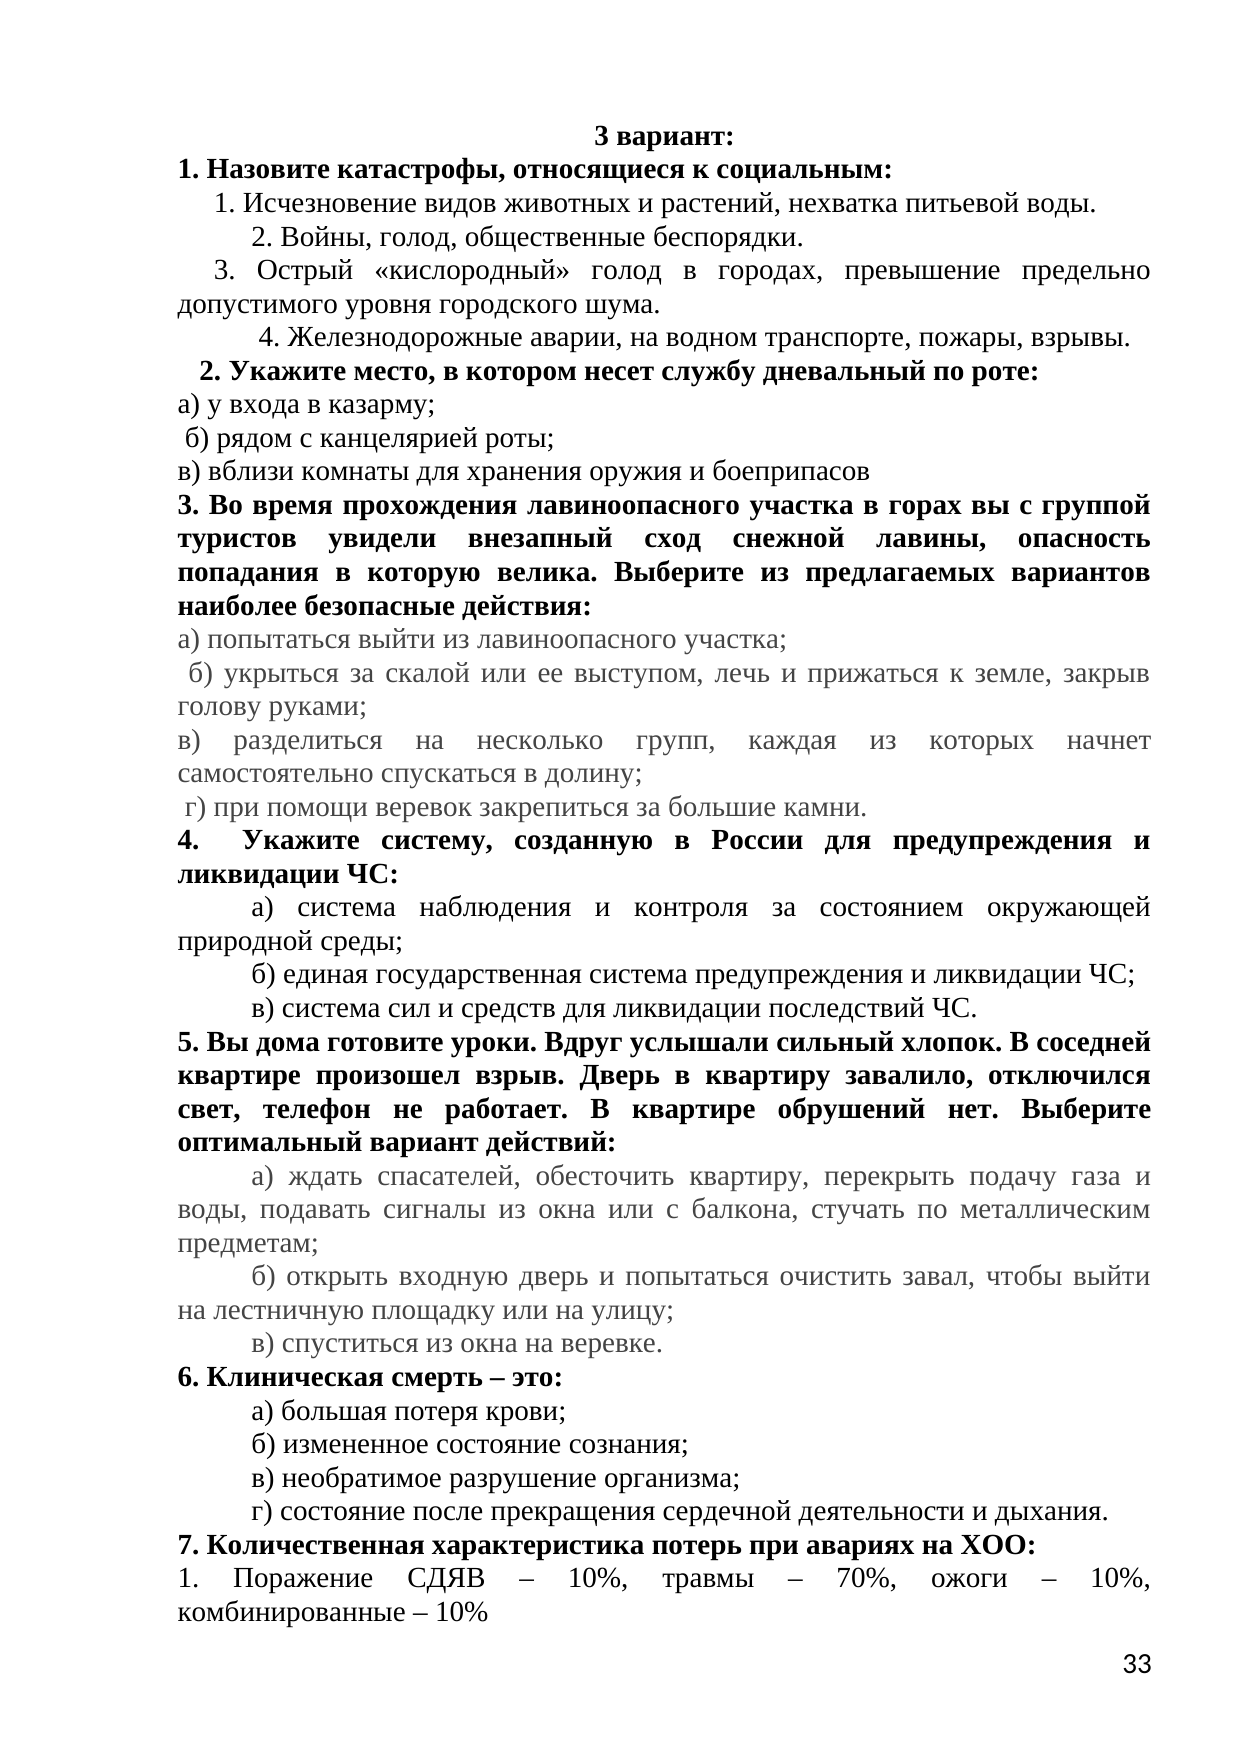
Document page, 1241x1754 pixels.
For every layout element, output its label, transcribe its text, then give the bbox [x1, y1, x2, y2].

text в) разделиться на несколько групп, каждая из которых начнет самостоятельно спускаться в долину; [177, 722, 1152, 789]
text а) большая потеря крови; [177, 1393, 1152, 1426]
text б) укрыться за скалой или ее выступом, лечь и прижаться к земле, закрыв голову руками; [177, 655, 1152, 722]
text 1. Исчезновение видов животных и растений, нехватка питьевой воды. [177, 185, 1152, 219]
text б) единая государственная система предупреждения и ликвидации ЧС; [177, 957, 1152, 990]
text а) у входа в казарму; [177, 386, 1152, 420]
text 5. Вы дома готовите уроки. Вдруг услышали сильный хлопок. В соседней квартире произошел взрыв. Дверь в квартиру завалило, отключился свет, телефон не работает. В квартире обрушений нет. Выберите оптимальный вариант действий: [177, 1024, 1152, 1158]
text 7. Количественная характеристика потерь при авариях на ХОО: [177, 1527, 1152, 1560]
text в) спуститься из окна на веревке. [177, 1326, 1152, 1359]
text 4. Укажите систему, созданную в России для предупреждения и ликвидации ЧС: [177, 822, 1152, 889]
text в) вблизи комнаты для хранения оружия и боеприпасов [177, 453, 1152, 487]
text 2. Укажите место, в котором несет службу дневальный по роте: [177, 353, 1152, 386]
text а) система наблюдения и контроля за состоянием окружающей природной среды; [177, 889, 1152, 957]
text б) открыть входную дверь и попытаться очистить завал, чтобы выйти на лестничную площадку или на улицу; [177, 1258, 1152, 1326]
text 6. Клиническая смерть – это: [177, 1359, 1152, 1393]
text 3. Во время прохождения лавиноопасного участка в горах вы с группой туристов увидели внезапный сход снежной лавины, опасность попадания в которую велика. Выберите из предлагаемых вариантов наиболее безопасные действия: [177, 487, 1152, 621]
text б) рядом с канцелярией роты; [177, 420, 1152, 453]
text 3 вариант: [177, 118, 1152, 152]
text 1. Назовите катастрофы, относящиеся к социальным: [177, 152, 1152, 185]
text а) попытаться выйти из лавиноопасного участка; [177, 621, 1152, 655]
text г) при помощи веревок закрепиться за большие камни. [177, 789, 1152, 822]
text 2. Войны, голод, общественные беспорядки. [177, 219, 1152, 252]
text 4. Железнодорожные аварии, на водном транспорте, пожары, взрывы. [177, 319, 1152, 353]
text 1. Поражение СДЯВ – 10%, травмы – 70%, ожоги – 10%, комбинированные – 10% [177, 1560, 1152, 1627]
text г) состояние после прекращения сердечной деятельности и дыхания. [177, 1493, 1152, 1527]
text 3. Острый «кислородный» голод в городах, превышение предельно допустимого уровня городского шума. [177, 252, 1152, 319]
text б) измененное состояние сознания; [177, 1426, 1152, 1460]
text в) необратимое разрушение организма; [177, 1460, 1152, 1493]
text а) ждать спасателей, обесточить квартиру, перекрыть подачу газа и воды, подавать сигналы из окна или с балкона, стучать по металлическим предметам; [177, 1158, 1152, 1258]
text в) система сил и средств для ликвидации последствий ЧС. [177, 990, 1152, 1024]
